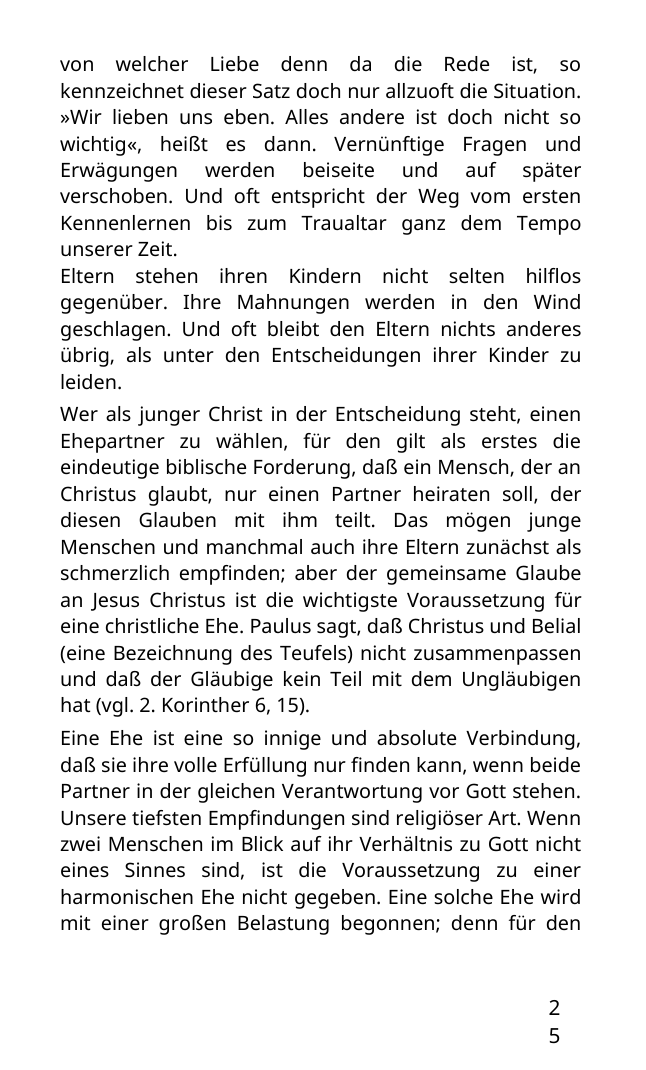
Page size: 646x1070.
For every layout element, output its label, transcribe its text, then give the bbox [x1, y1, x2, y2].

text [60, 50, 582, 262]
text Wer als junger Christ in der Entscheidung steht, einen Ehepartner zu wählen, für den gilt als erstes die eindeutige biblische Forderung, daß ein Mensch, der an Christus glaubt, nur einen Partner heiraten soll, der diesen Glauben mit ihm teilt. Das mögen junge Menschen und manchmal auch ihre Eltern zunächst als schmerzlich empfinden; aber der gemeinsame Glaube an Jesus Christus ist die wichtigste Voraussetzung für eine christliche Ehe. Paulus sagt, daß Christus und Belial (eine Bezeichnung des Teufels) nicht zusammenpassen und daß der Gläubige kein Teil mit dem Ungläubigen hat (vgl. 2. Korinther 6, 15). [60, 401, 582, 718]
text Eltern stehen ihren Kindern nicht selten hilflos gegenüber. Ihre Mahnungen werden in den Wind geschlagen. Und oft bleibt den Eltern nichts anderes übrig, als unter den Entscheidungen ihrer Kinder zu leiden. [60, 262, 582, 394]
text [60, 724, 582, 936]
